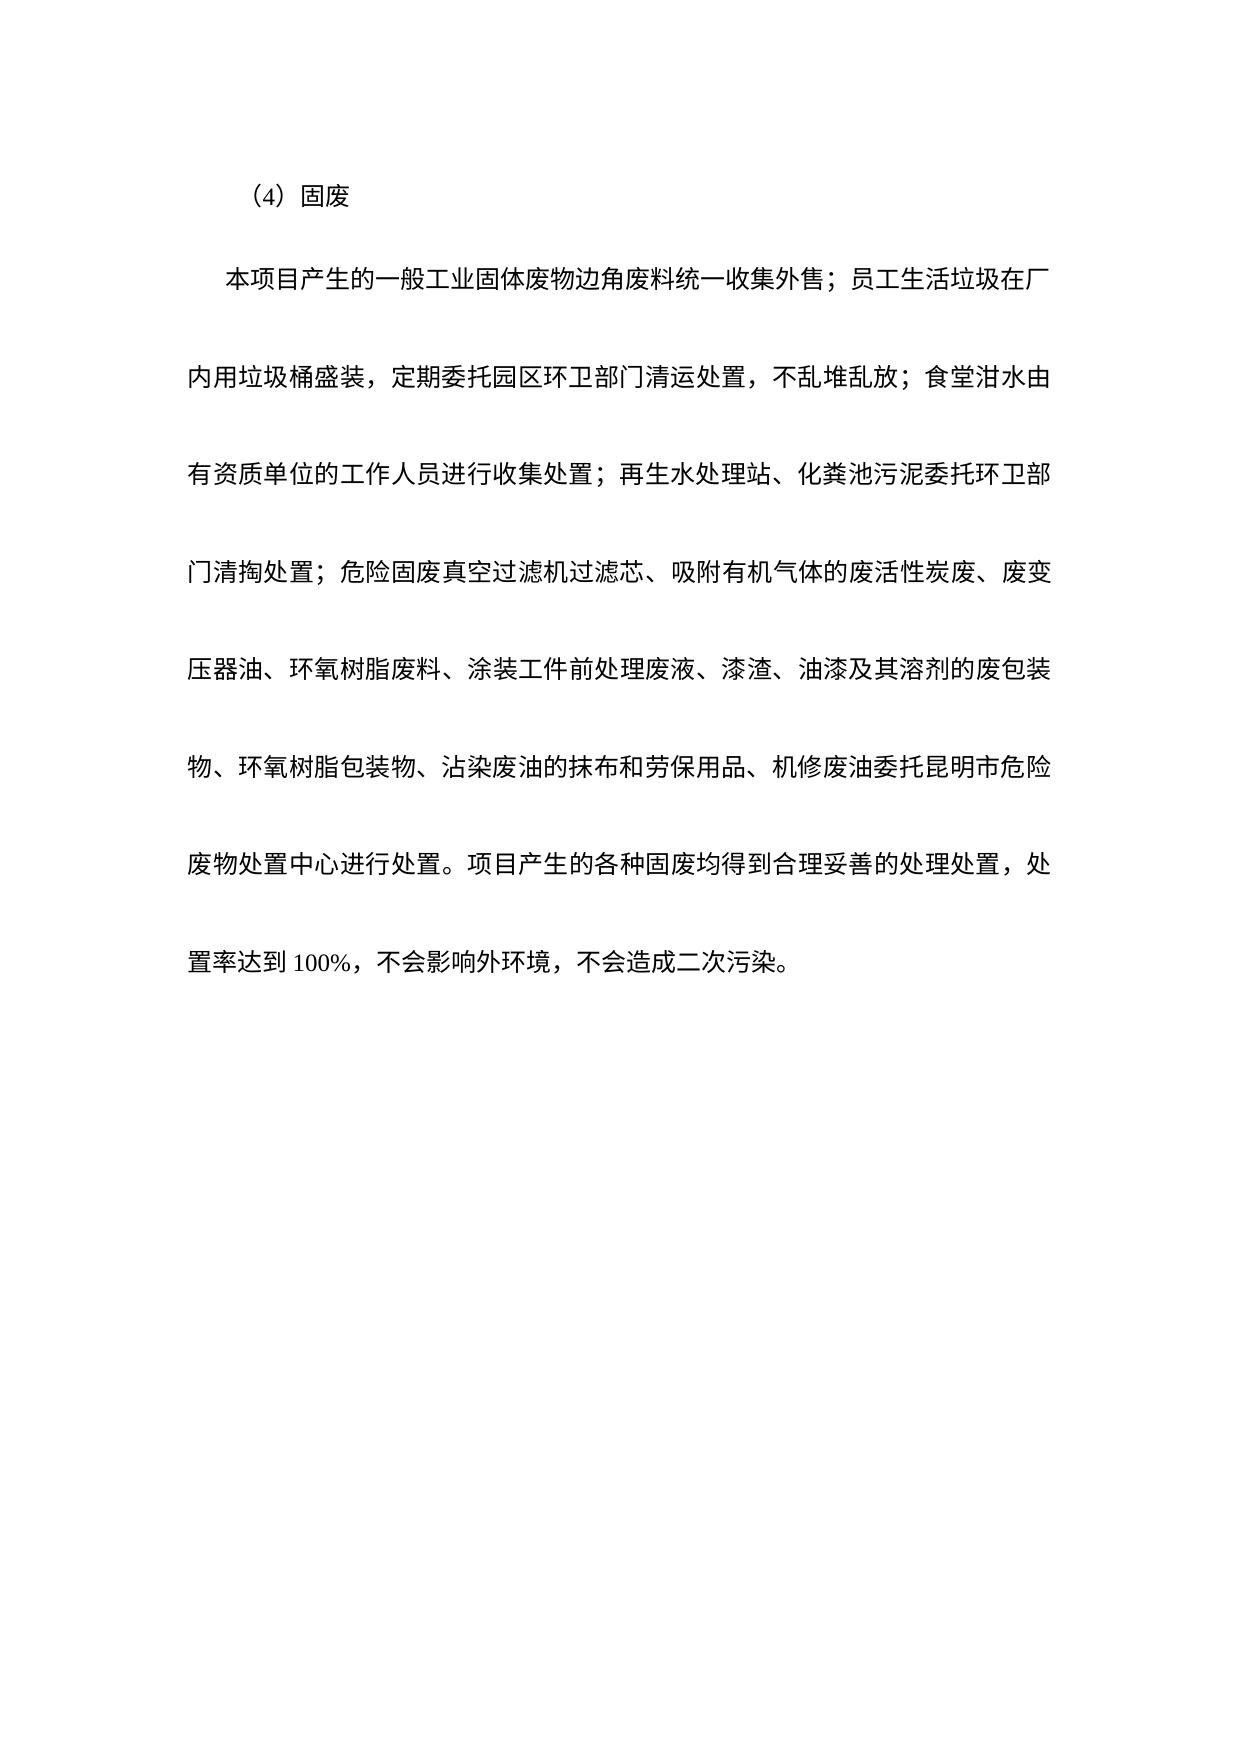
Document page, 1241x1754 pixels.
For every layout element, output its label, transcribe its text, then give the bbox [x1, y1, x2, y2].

list （4）固废 [187, 162, 1053, 227]
text 本项目产生的一般工业固体废物边角废料统一收集外售；员工生活垃圾在厂内用垃圾桶盛装，定期委托园区环卫部门清运处置，不乱堆乱放；食堂泔水由有资质单位的工作人员进行收集处置；再生水处理站、化粪池污泥委托环卫部门清掏处置；危险固废真空过滤机过滤芯、吸附有机气体的废活性炭废、废变压器油、环氧树脂废料、涂装工件前处理废液、漆渣、油漆及其溶剂的废包装物、环氧树脂包装物、沾染废油的抹布和劳保用品、机修废油委托昆明市危险废物处置中心进行处置。项目产生的各种固废均得到合理妥善的处理处置，处置率达到100%，不会影响外环境，不会造成二次污染。 [187, 245, 1053, 993]
